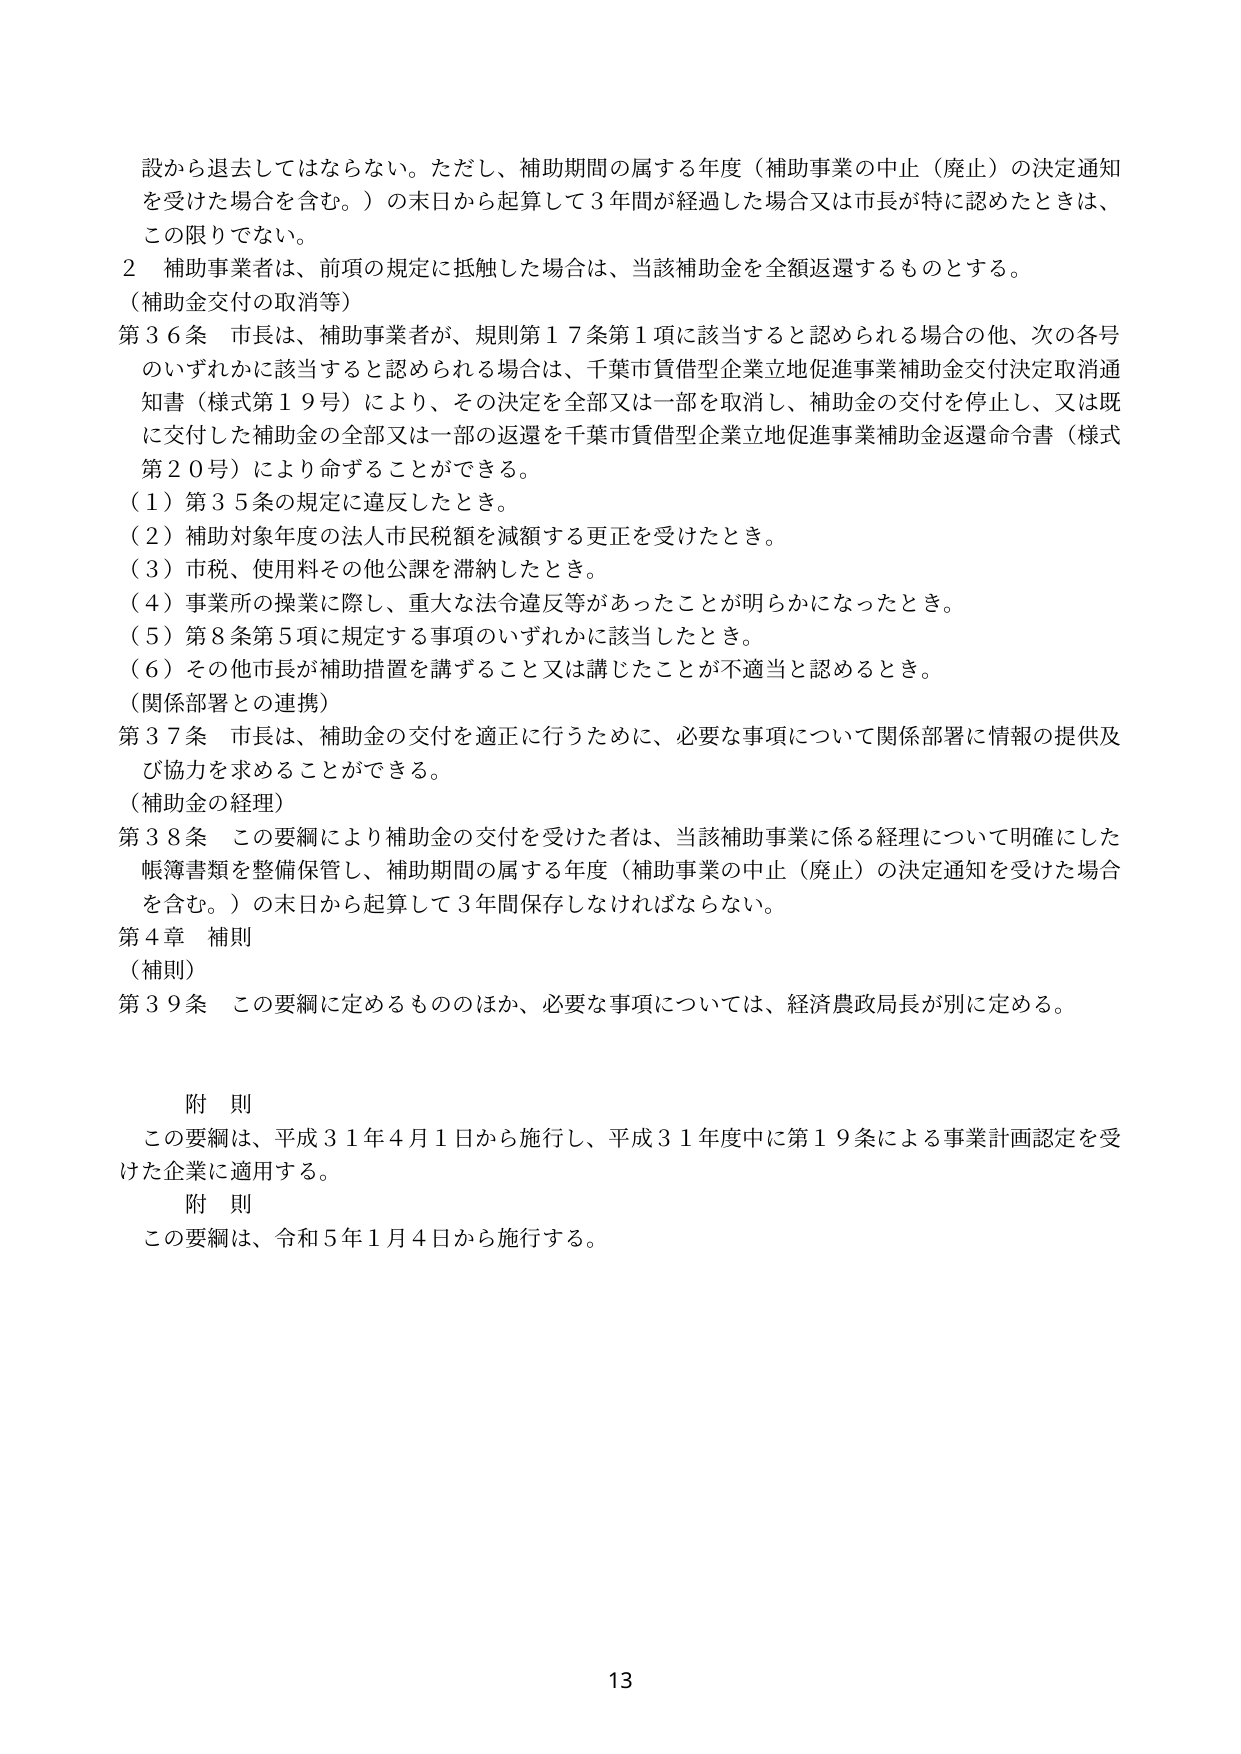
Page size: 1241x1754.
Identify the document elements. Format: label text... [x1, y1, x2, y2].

text 第３９条 この要綱に定めるもののほか、必要な事項については、経済農政局長が別に定める。 [118, 986, 1122, 1019]
text （２）補助対象年度の法人市民税額を減額する更正を受けたとき。 [118, 518, 1122, 551]
text （３）市税、使用料その他公課を滞納したとき。 [118, 551, 1122, 585]
text 附 則 [118, 1086, 1122, 1120]
text この要綱は、平成３１年４月１日から施行し、平成３１年度中に第１９条による事業計画認定を受けた企業に適用する。 [118, 1120, 1122, 1187]
text 第４章 補則 [118, 919, 1122, 953]
text 第３６条 市長は、補助事業者が、規則第１７条第１項に該当すると認められる場合の他、次の各号のいずれかに該当すると認められる場合は、千葉市賃借型企業立地促進事業補助金交付決定取消通知書（様式第１９号）により、その決定を全部又は一部を取消し、補助金の交付を停止し、又は既に交付した補助金の全部又は一部の返還を千葉市賃借型企業立地促進事業補助金返還命令書（様式第２０号）により命ずることができる。 [118, 317, 1122, 484]
text （１）第３５条の規定に違反したとき。 [118, 484, 1122, 518]
text （６）その他市長が補助措置を講ずること又は講じたことが不適当と認めるとき。 [118, 652, 1122, 685]
text この要綱は、令和５年１月４日から施行する。 [118, 1220, 1122, 1254]
text （５）第８条第５項に規定する事項のいずれかに該当したとき。 [118, 618, 1122, 652]
text （４）事業所の操業に際し、重大な法令違反等があったことが明らかになったとき。 [118, 585, 1122, 618]
text （補助金の経理） [118, 786, 1122, 819]
text 附 則 [118, 1187, 1122, 1220]
text （補則） [118, 953, 1122, 986]
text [118, 150, 1122, 251]
text （関係部署との連携） [118, 685, 1122, 719]
text 第３８条 この要綱により補助金の交付を受けた者は、当該補助事業に係る経理について明確にした帳簿書類を整備保管し、補助期間の属する年度（補助事業の中止（廃止）の決定通知を受けた場合を含む。）の末日から起算して３年間保存しなければならない。 [118, 819, 1122, 919]
text ２ 補助事業者は、前項の規定に抵触した場合は、当該補助金を全額返還するものとする。 [118, 251, 1122, 284]
text （補助金交付の取消等） [118, 284, 1122, 317]
text 第３７条 市長は、補助金の交付を適正に行うために、必要な事項について関係部署に情報の提供及び協力を求めることができる。 [118, 719, 1122, 786]
